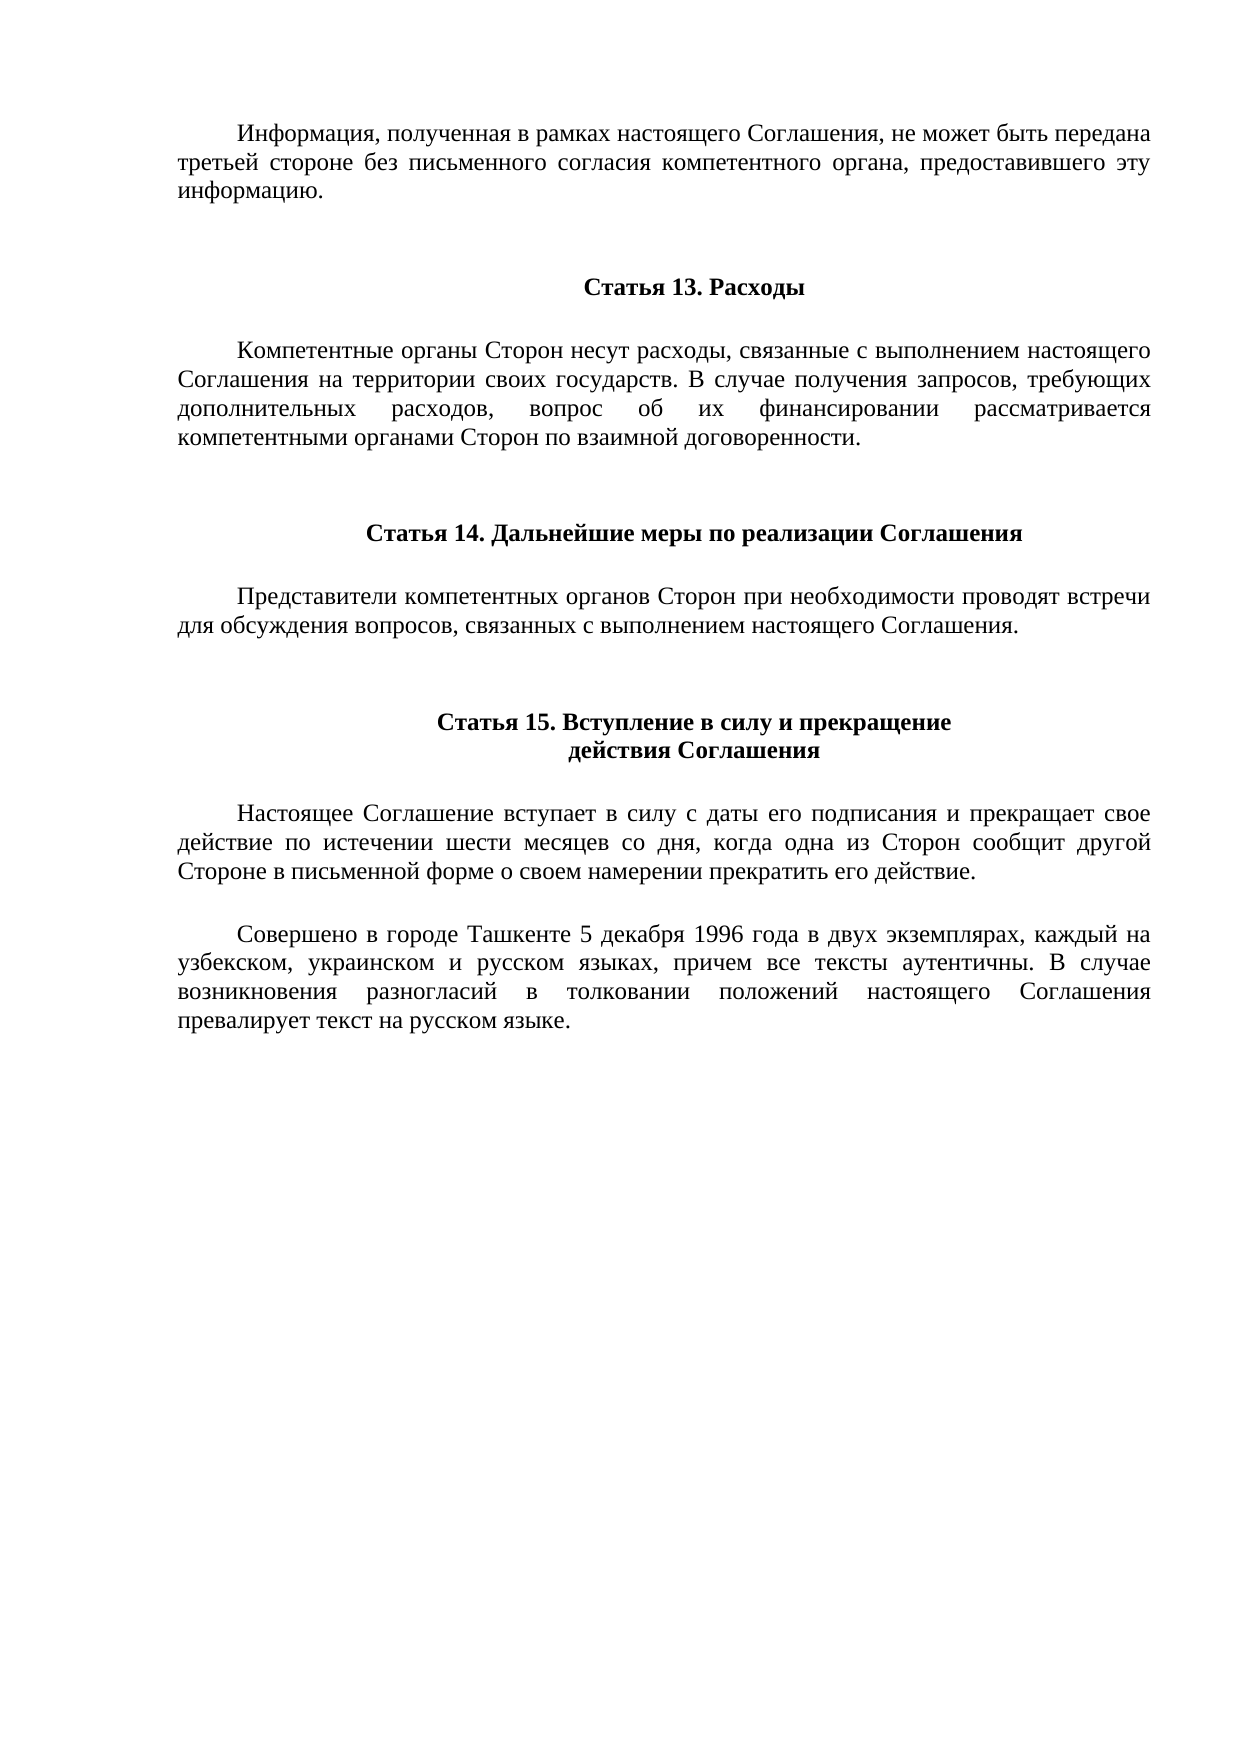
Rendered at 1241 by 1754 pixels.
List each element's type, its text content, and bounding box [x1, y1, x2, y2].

text Статья 15. Вступление в силу и прекращение [177, 707, 1152, 736]
text Статья 14. Дальнейшие меры по реализации Соглашения [177, 518, 1152, 547]
text Информация, полученная в рамках настоящего Соглашения, не может быть передана третьей стороне без письменного согласия компетентного органа, предоставившего эту информацию. [177, 118, 1152, 204]
text Статья 13. Расходы [177, 272, 1152, 301]
text действия Соглашения [177, 736, 1152, 764]
text Компетентные органы Сторон несут расходы, связанные с выполнением настоящего Соглашения на территории своих государств. В случае получения запросов, требующих дополнительных расходов, вопрос об их финансировании рассматривается компетентными органами Сторон по взаимной договоренности. [177, 335, 1152, 450]
text Представители компетентных органов Сторон при необходимости проводят встречи для обсуждения вопросов, связанных с выполнением настоящего Соглашения. [177, 581, 1152, 639]
text Настоящее Соглашение вступает в силу с даты его подписания и прекращает свое действие по истечении шести месяцев со дня, когда одна из Сторон сообщит другой Стороне в письменной форме о своем намерении прекратить его действие. [177, 798, 1152, 885]
text Совершено в городе Ташкенте 5 декабря 1996 года в двух экземплярах, каждый на узбекском, украинском и русском языках, причем все тексты аутентичны. В случае возникновения разногласий в толковании положений настоящего Соглашения превалирует текст на русском языке. [177, 919, 1152, 1034]
